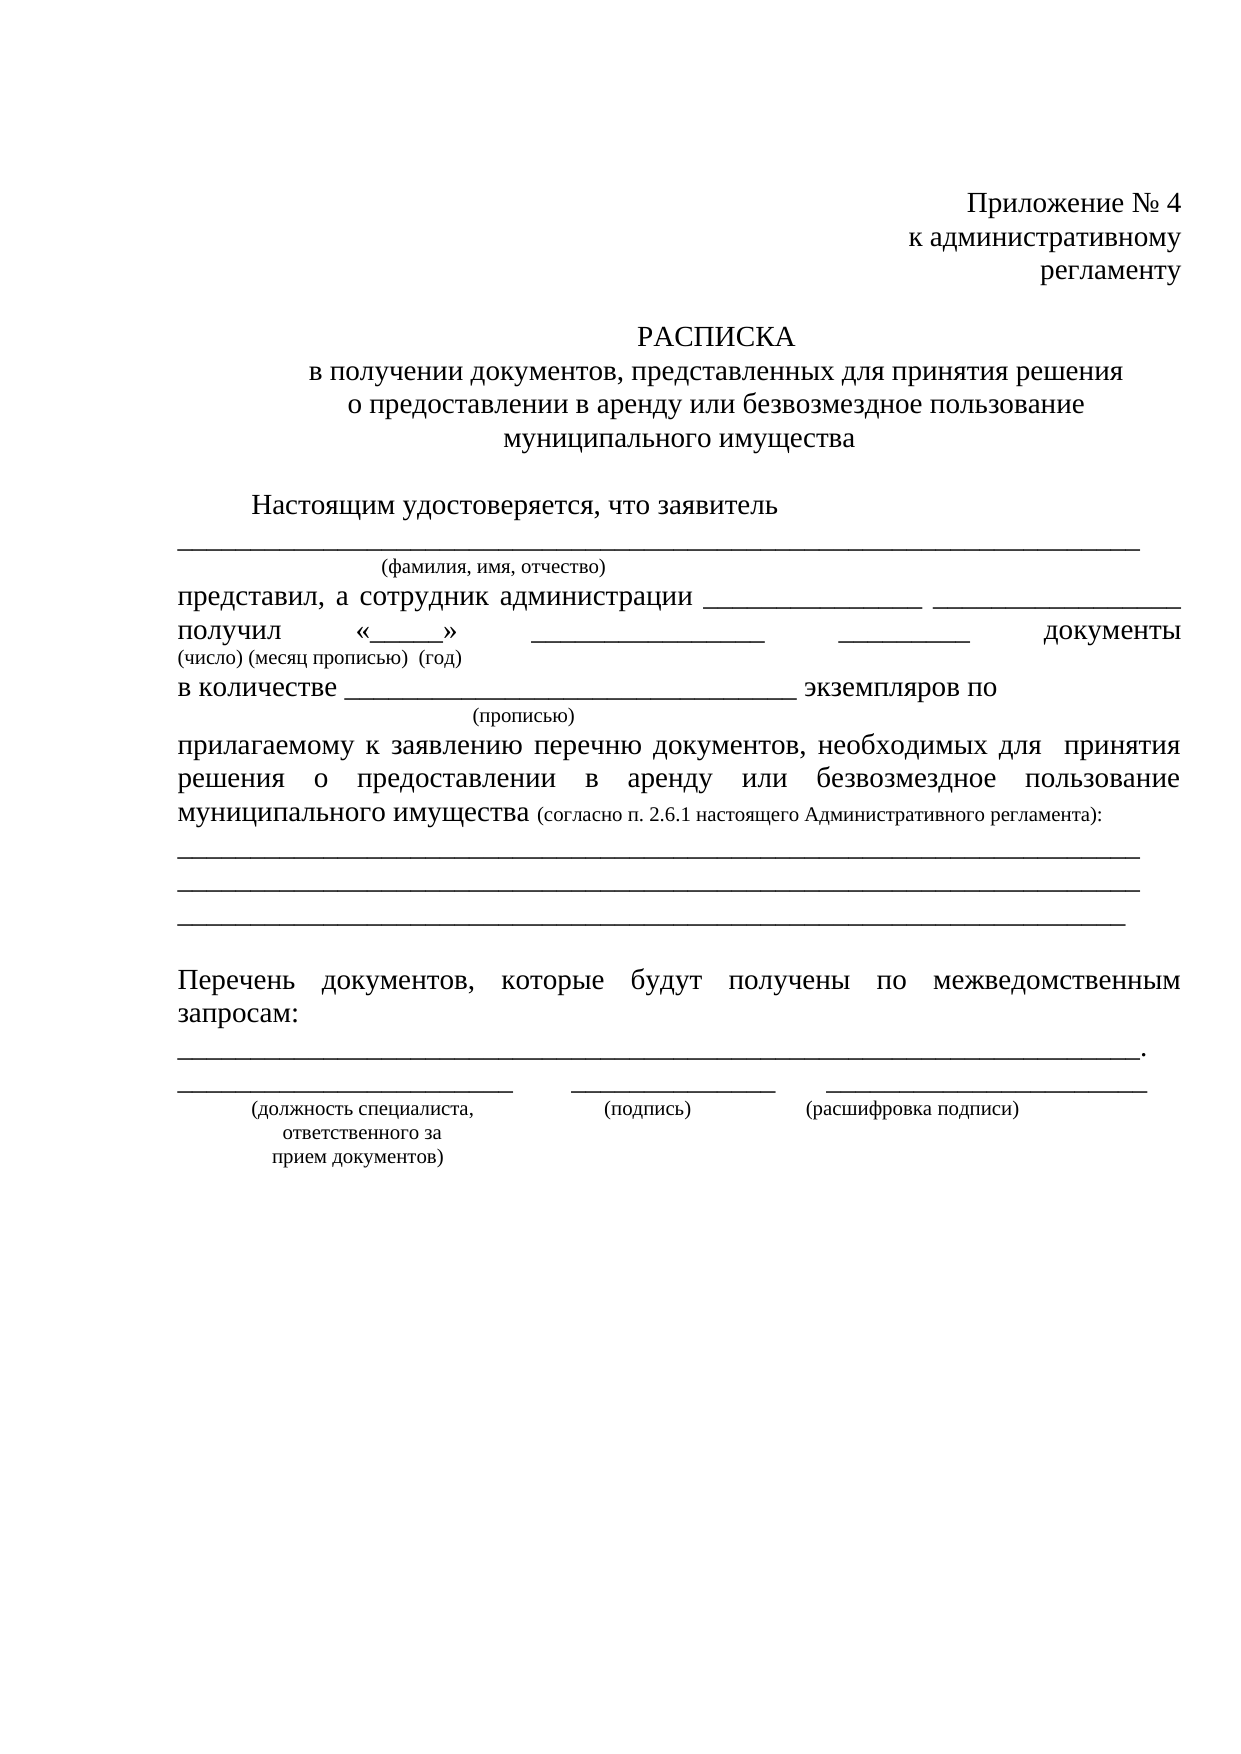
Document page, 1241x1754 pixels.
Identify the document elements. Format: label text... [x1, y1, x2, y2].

text Перечень документов, которые будут получены по межведомственным запросам: __________________________________________________________________. [177, 962, 1181, 1062]
text о предоставлении в аренду или безвозмездное пользование муниципального имущества [177, 386, 1181, 453]
text (фамилия, имя, отчество) [177, 554, 1181, 578]
text представил, а сотрудник администрации _______________ _________________ получил «_____» ________________ _________ документы (число) (месяц прописью) (год) [177, 578, 1181, 669]
text РАСПИСКА [177, 319, 1181, 353]
text в получении документов, представленных для принятия решения [177, 353, 1181, 386]
text __________________________________________________________________ [177, 521, 1181, 554]
text ответственного за [177, 1120, 1181, 1144]
text в количестве _______________________________ экземпляров по [177, 669, 1181, 703]
text _________________________________________________________________ [177, 895, 1181, 928]
text (должность специалиста, (подпись) (расшифровка подписи) [177, 1096, 1181, 1120]
text прилагаемому к заявлению перечню документов, необходимых для принятия решения о предоставлении в аренду или безвозмездное пользование муниципального имущества (согласно п. 2.6.1 настоящего Административного регламента): [177, 727, 1181, 828]
text __________________________________________________________________ [177, 861, 1181, 895]
text Настоящим удостоверяется, что заявитель [177, 487, 1181, 521]
text Приложение № 4 [177, 185, 1181, 219]
text __________________________________________________________________ [177, 828, 1181, 861]
text прием документов) [177, 1144, 1181, 1168]
text (прописью) [398, 703, 1181, 727]
text к административному [177, 219, 1181, 252]
text _______________________ ______________ ______________________ [177, 1062, 1181, 1096]
text регламенту [177, 252, 1181, 286]
